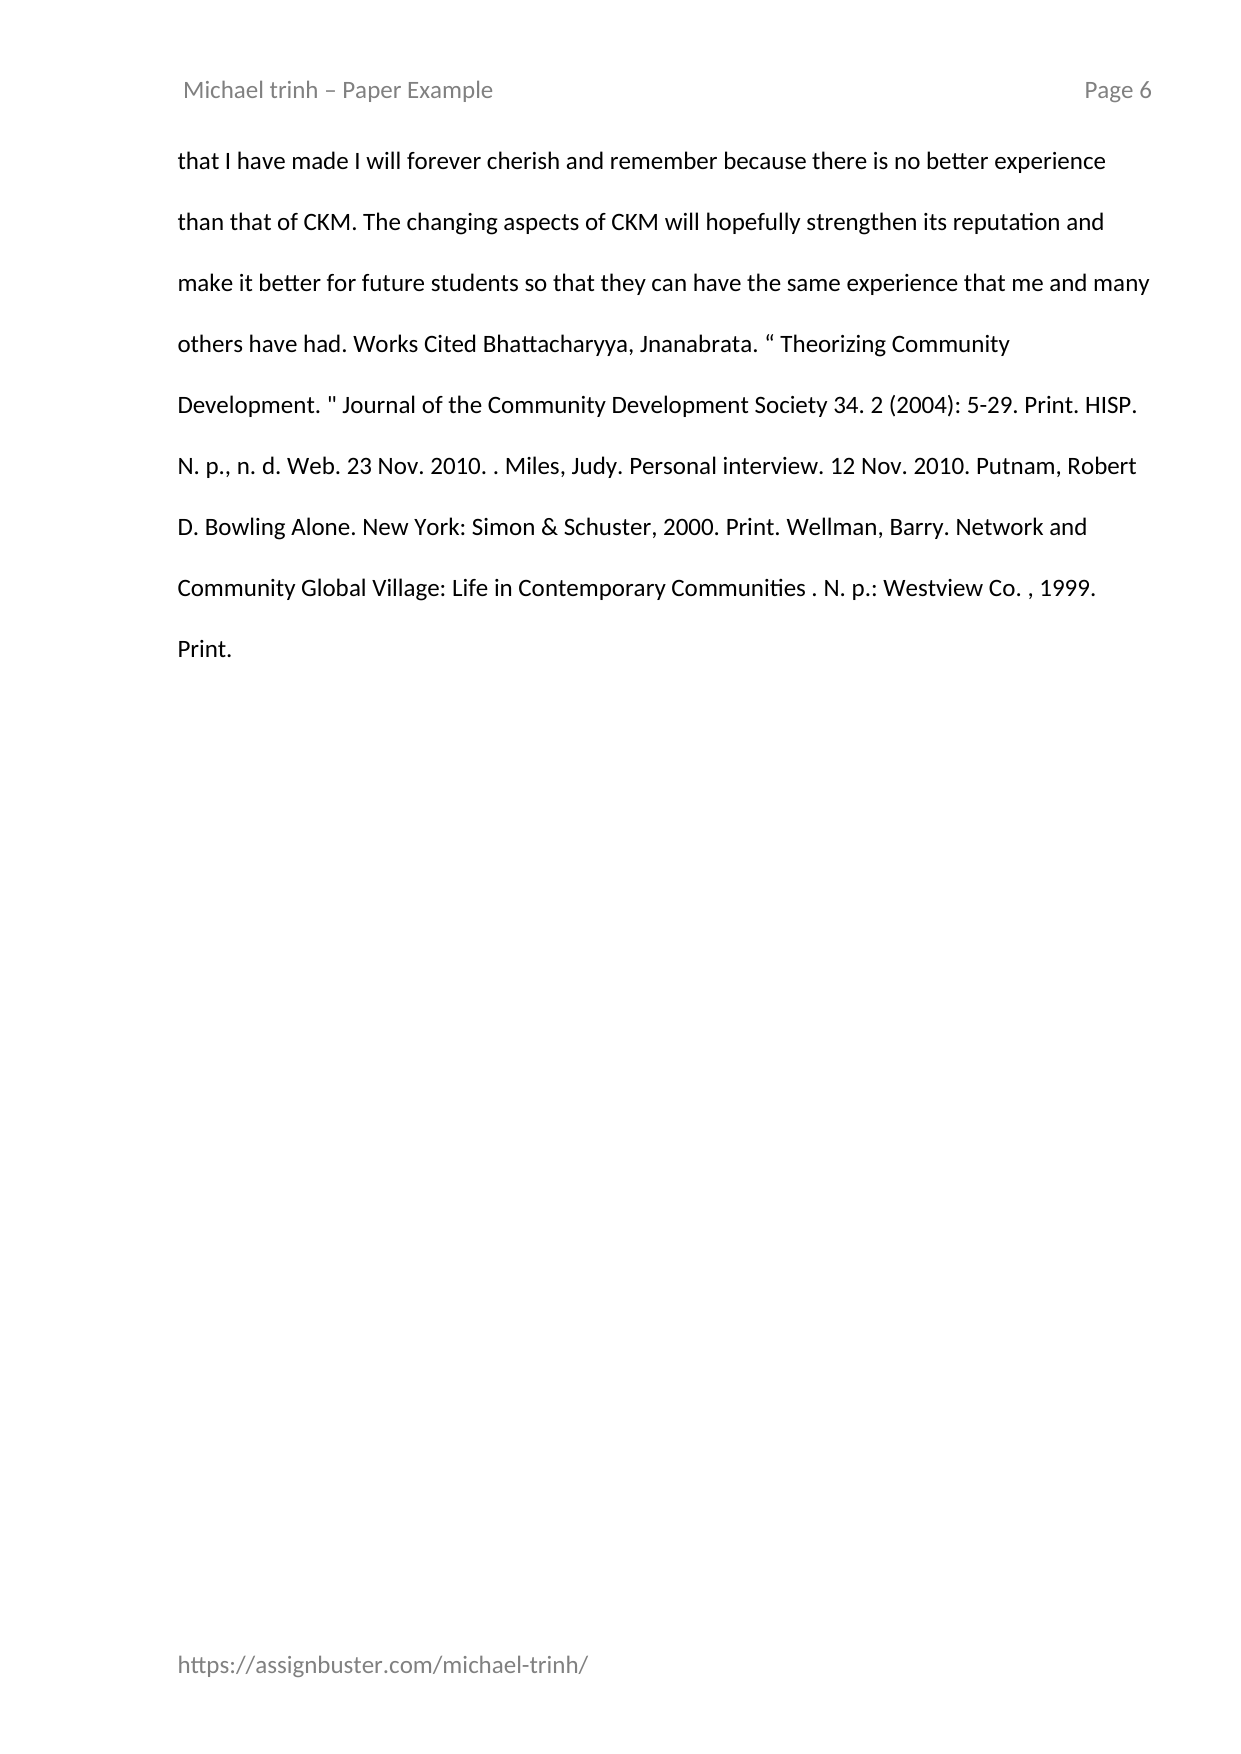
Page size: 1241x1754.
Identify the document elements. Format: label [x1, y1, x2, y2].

text [177, 145, 1152, 664]
